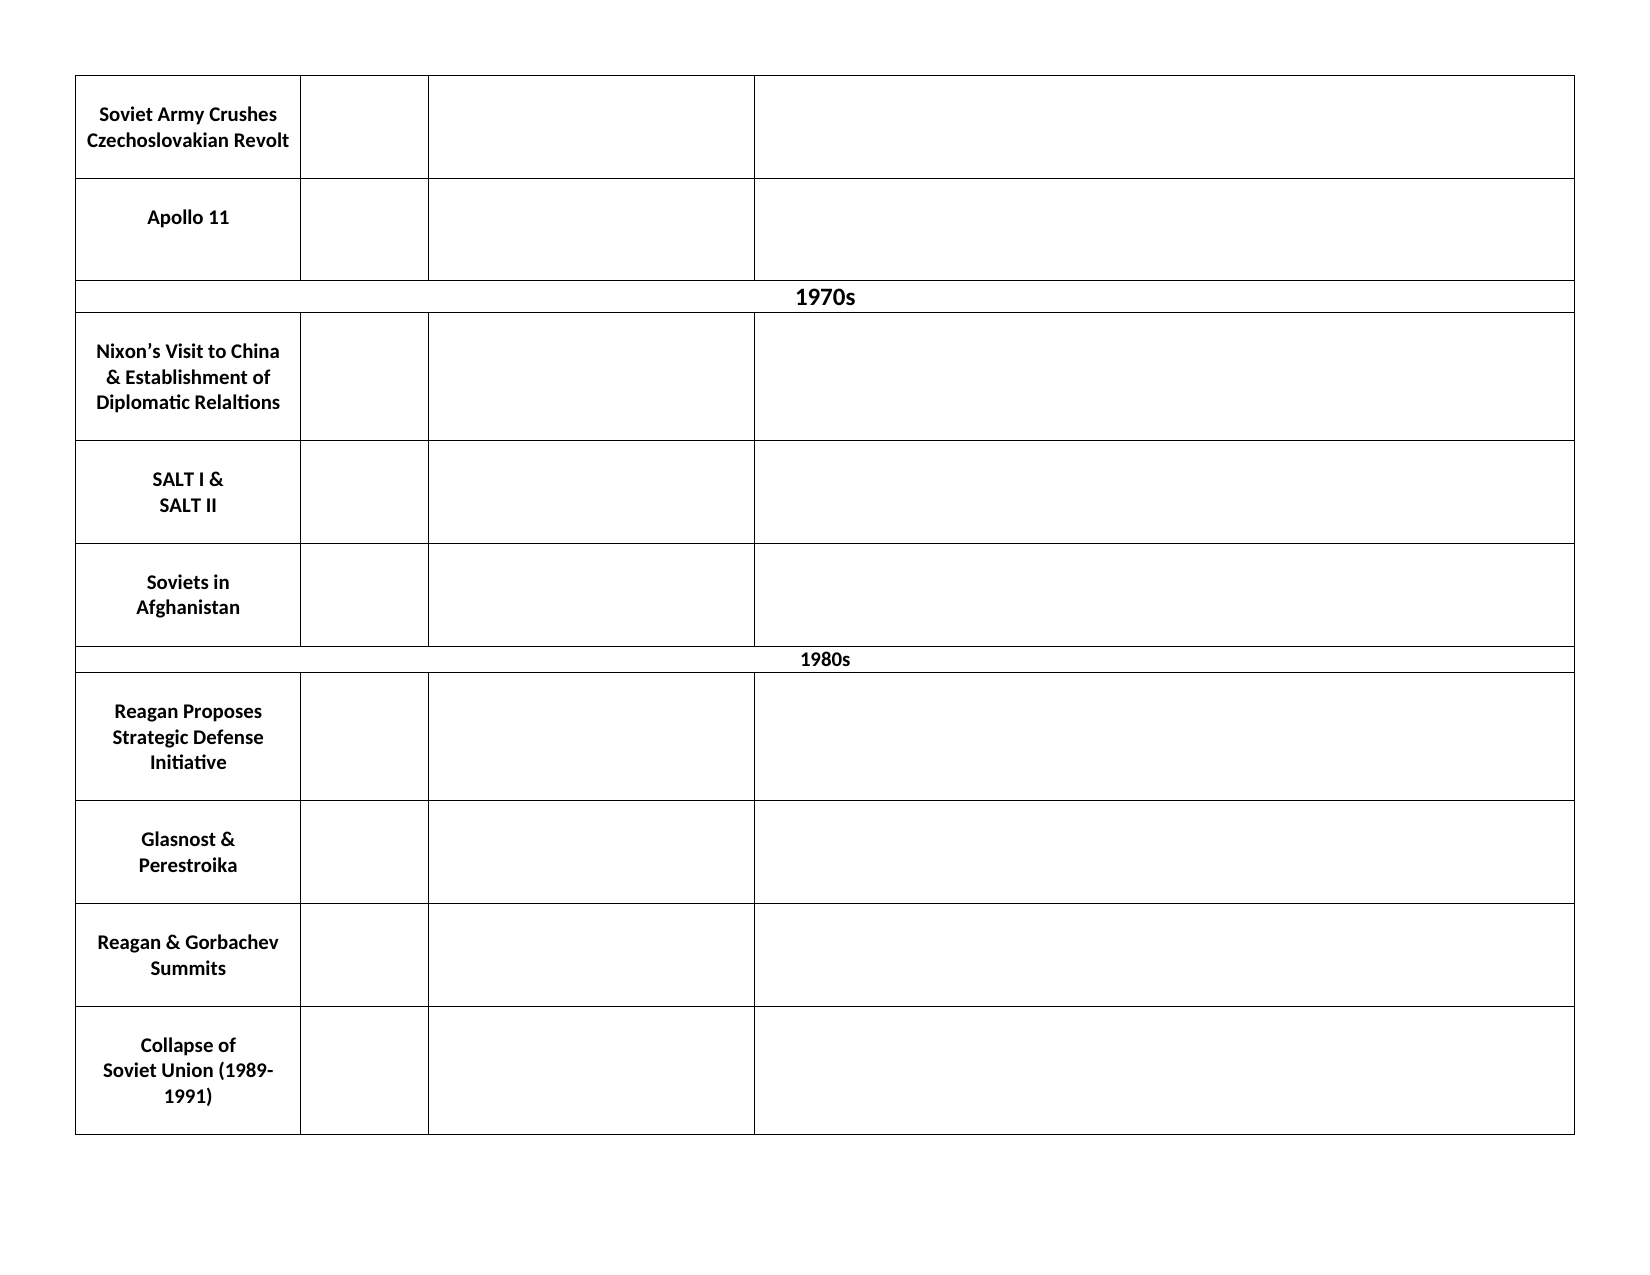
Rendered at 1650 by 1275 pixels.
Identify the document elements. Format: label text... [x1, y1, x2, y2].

table_cell [429, 673, 754, 800]
table_cell [755, 673, 1574, 800]
table_cell [301, 673, 428, 800]
table_cell [429, 313, 754, 440]
table_cell [301, 313, 428, 440]
table_cell [755, 313, 1574, 440]
table_cell [429, 904, 754, 1006]
table_cell [301, 179, 428, 280]
table_cell Nixon’s Visit to China & Establishment of Diplomatic Relaltions [76, 313, 300, 440]
table_cell Reagan Proposes Strategic Defense Initiative [76, 673, 300, 800]
table_cell Collapse of Soviet Union (1989-1991) [76, 1007, 300, 1134]
table_cell [755, 179, 1574, 280]
table_cell [755, 1007, 1574, 1134]
table_cell [429, 441, 754, 543]
table_header Soviet Army Crushes Czechoslovakian Revolt [76, 76, 300, 178]
table_cell [301, 441, 428, 543]
table_cell [429, 544, 754, 646]
table_cell [755, 441, 1574, 543]
table_cell [301, 801, 428, 903]
table_cell Reagan & Gorbachev Summits [76, 904, 300, 1006]
table_cell [755, 544, 1574, 646]
table_cell [301, 904, 428, 1006]
table_cell [429, 801, 754, 903]
table_cell [301, 1007, 428, 1134]
table_cell [301, 544, 428, 646]
table_header [301, 76, 428, 178]
table_cell [429, 1007, 754, 1134]
table_cell Apollo 11 [76, 179, 300, 280]
table_cell [429, 179, 754, 280]
table_cell Glasnost & Perestroika [76, 801, 300, 903]
table_header [755, 76, 1574, 178]
table_cell Soviets in Afghanistan [76, 544, 300, 646]
table_cell [755, 904, 1574, 1006]
table_cell SALT I & SALT II [76, 441, 300, 543]
table_cell [755, 801, 1574, 903]
table_cell 1970s [76, 281, 1574, 312]
table_header [429, 76, 754, 178]
table_cell 1980s [76, 647, 1574, 672]
